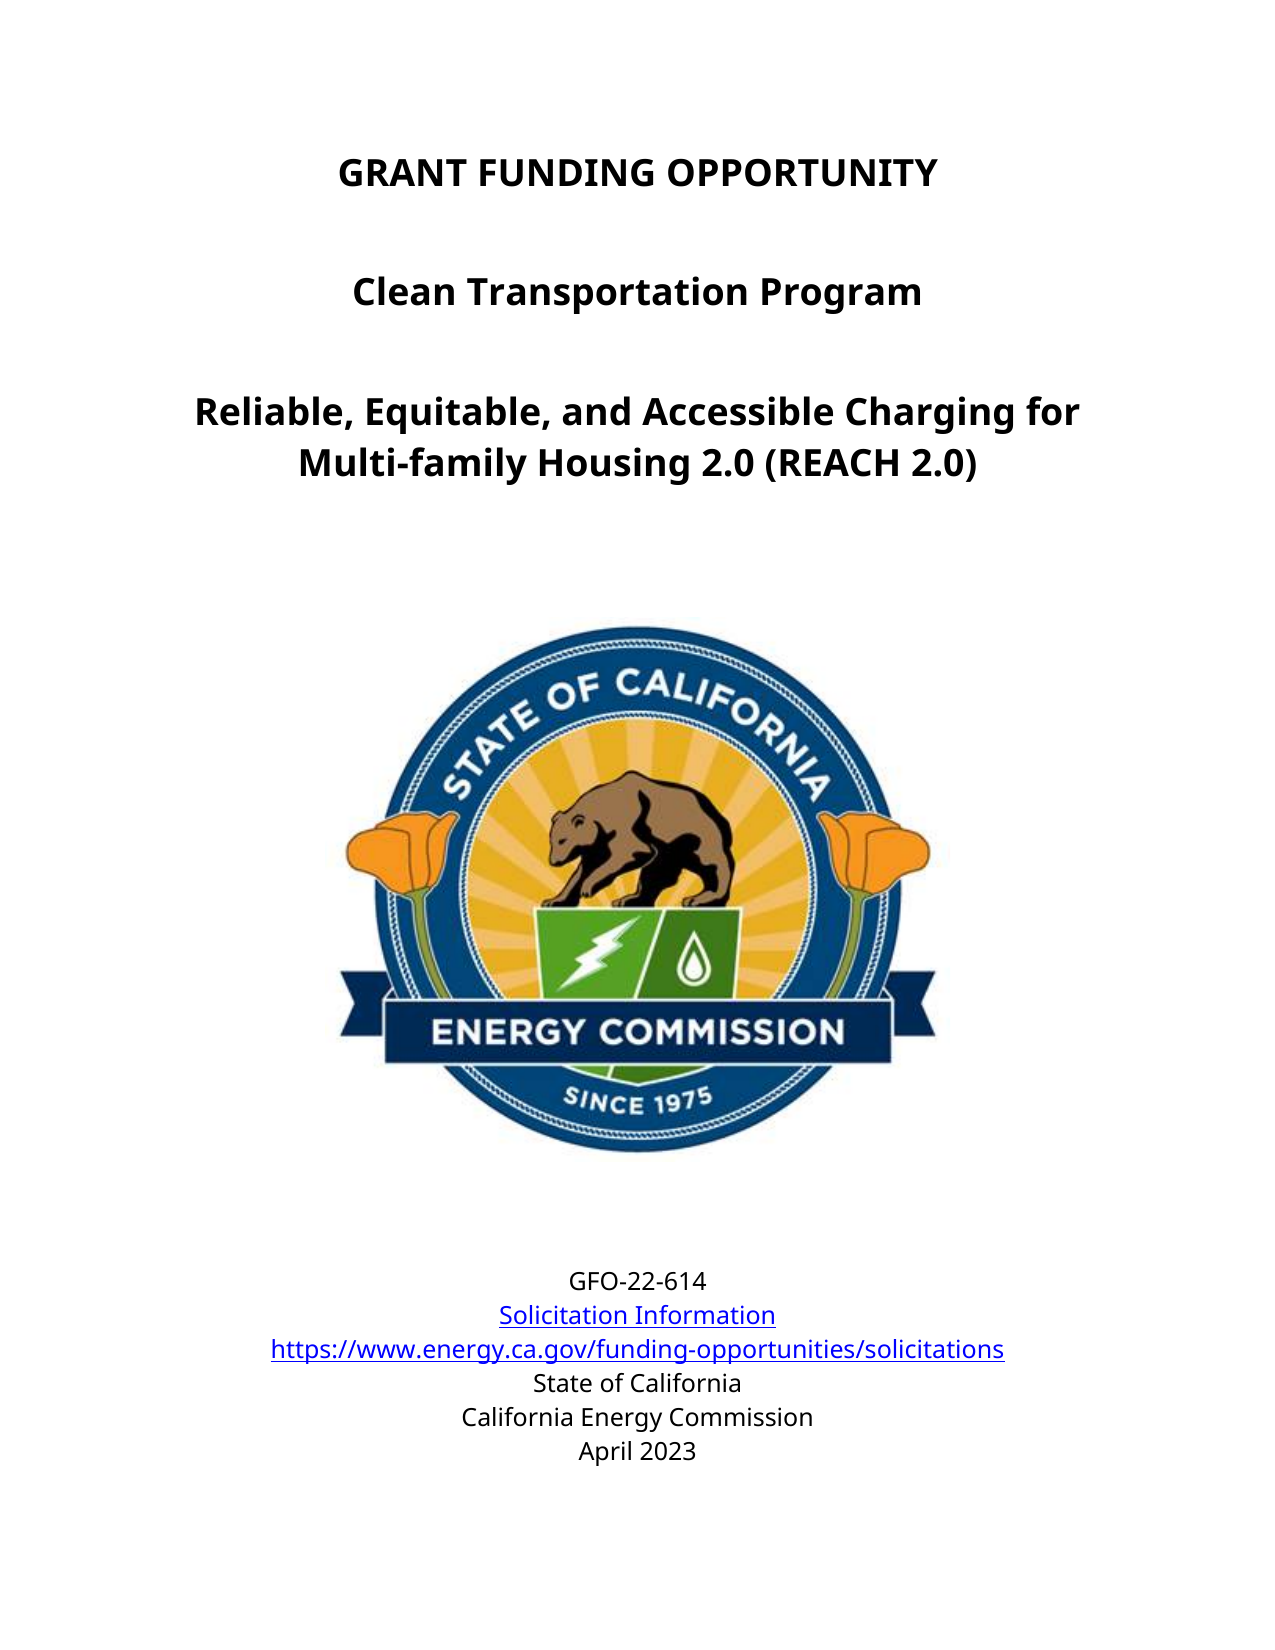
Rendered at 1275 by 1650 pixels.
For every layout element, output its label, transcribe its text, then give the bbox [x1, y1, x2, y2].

text April 2023 [150, 1434, 1125, 1468]
text Clean Transportation Program [150, 266, 1125, 317]
text https://www.energy.ca.gov/funding-opportunities/solicitations [150, 1332, 1125, 1366]
text California Energy Commission [150, 1400, 1125, 1434]
text State of California [150, 1366, 1125, 1400]
text Reliable, Equitable, and Accessible Charging for Multi-family Housing 2.0 (REACH 2.0) [150, 385, 1125, 487]
text GRANT FUNDING OPPORTUNITY [150, 147, 1125, 198]
picture [325, 617, 951, 1162]
text GFO-22-614 [150, 1264, 1125, 1298]
text Solicitation Information [150, 1298, 1125, 1332]
